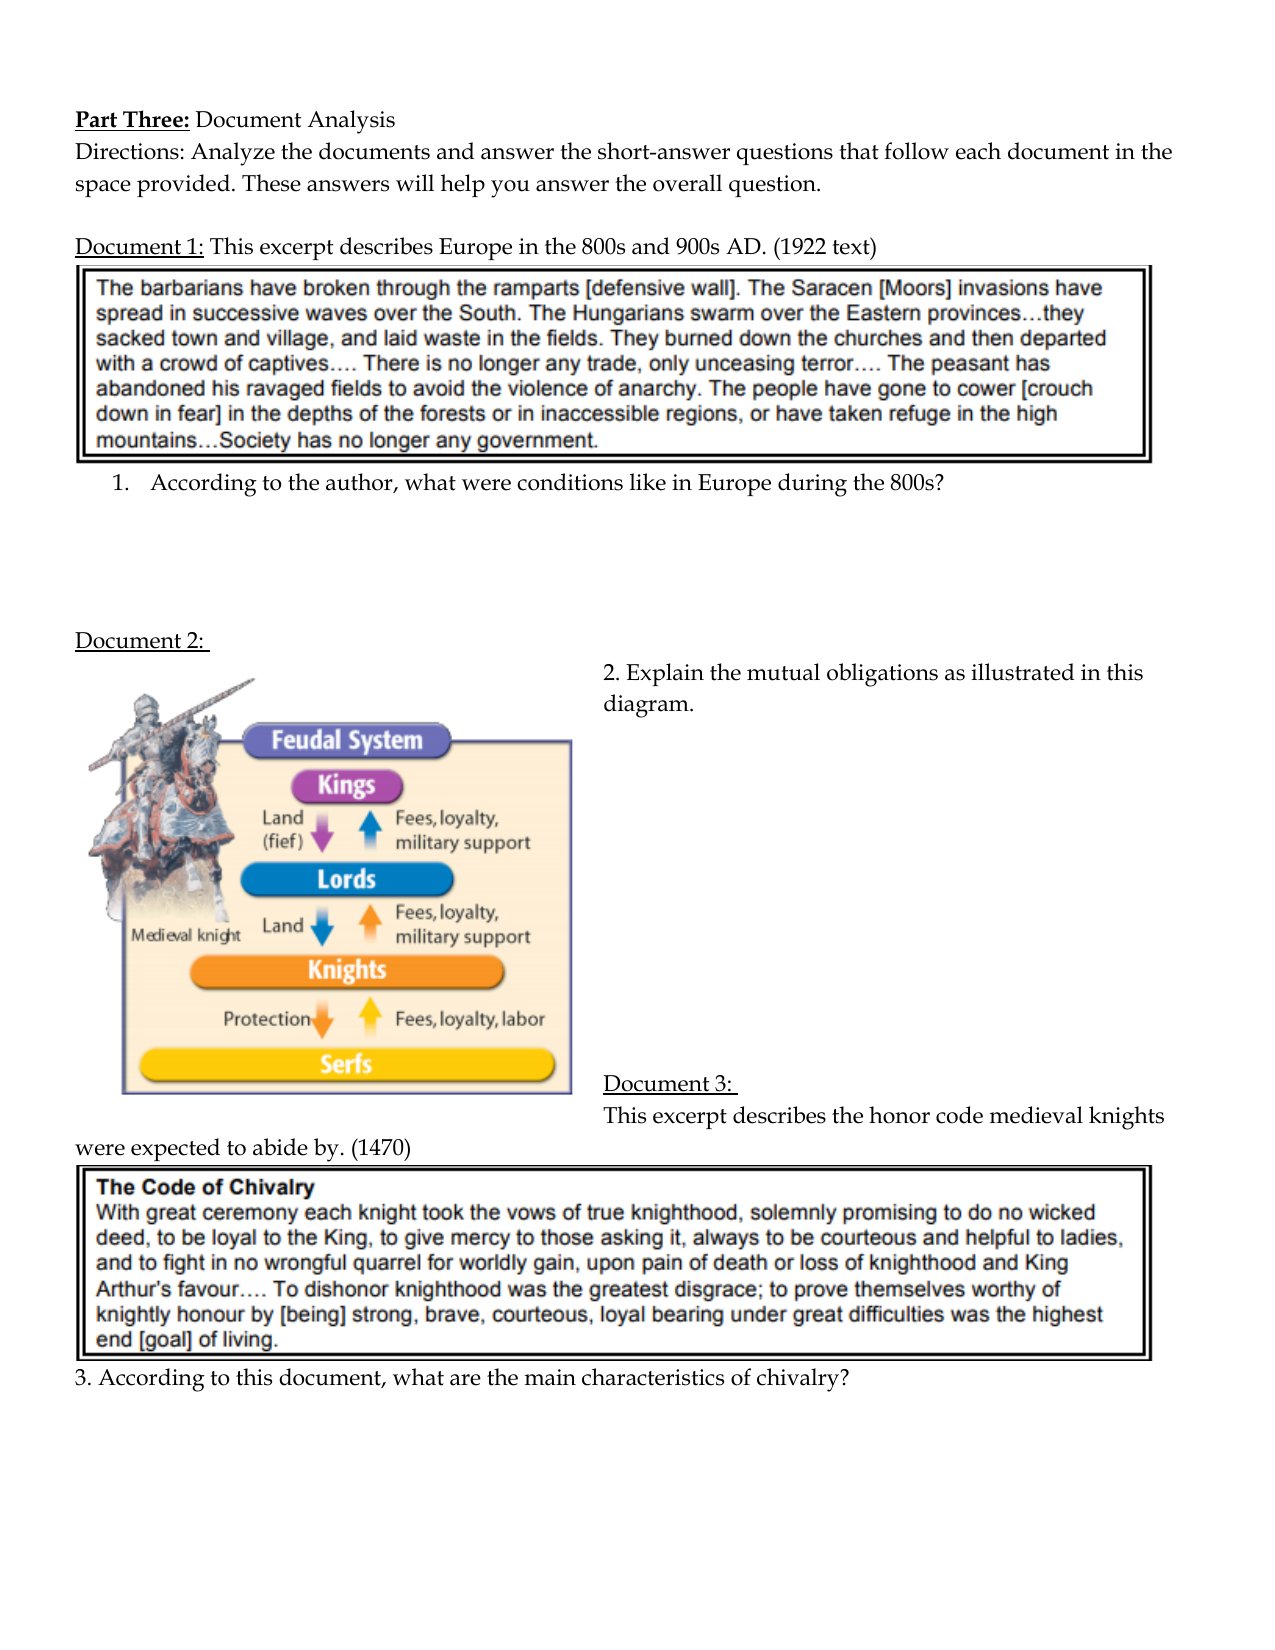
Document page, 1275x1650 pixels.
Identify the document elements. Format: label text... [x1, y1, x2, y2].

picture [75, 1165, 1157, 1361]
text Directions: Analyze the documents and answer the short-answer questions that follow each document in the space provided. These answers will help you answer the overall question. [75, 138, 1200, 198]
picture [78, 677, 585, 1109]
list According to the author, what were conditions like in Europe during the 800s? [112, 469, 1200, 496]
text 2. Explain the mutual obligations as illustrated in this diagram. [75, 659, 1200, 718]
text Document 2: [75, 627, 1200, 655]
text 3. According to this document, what are the main characteristics of chivalry? [75, 1365, 1200, 1392]
text Document 1: This excerpt describes Europe in the 800s and 900s AD. (1922 text) [75, 233, 1200, 261]
text Part Three: Document Analysis [75, 107, 1200, 134]
text This excerpt describes the honor code medieval knights were expected to abide by. (1470) [75, 1102, 1200, 1161]
text Document 3: [585, 1071, 1200, 1098]
picture [75, 265, 1157, 465]
